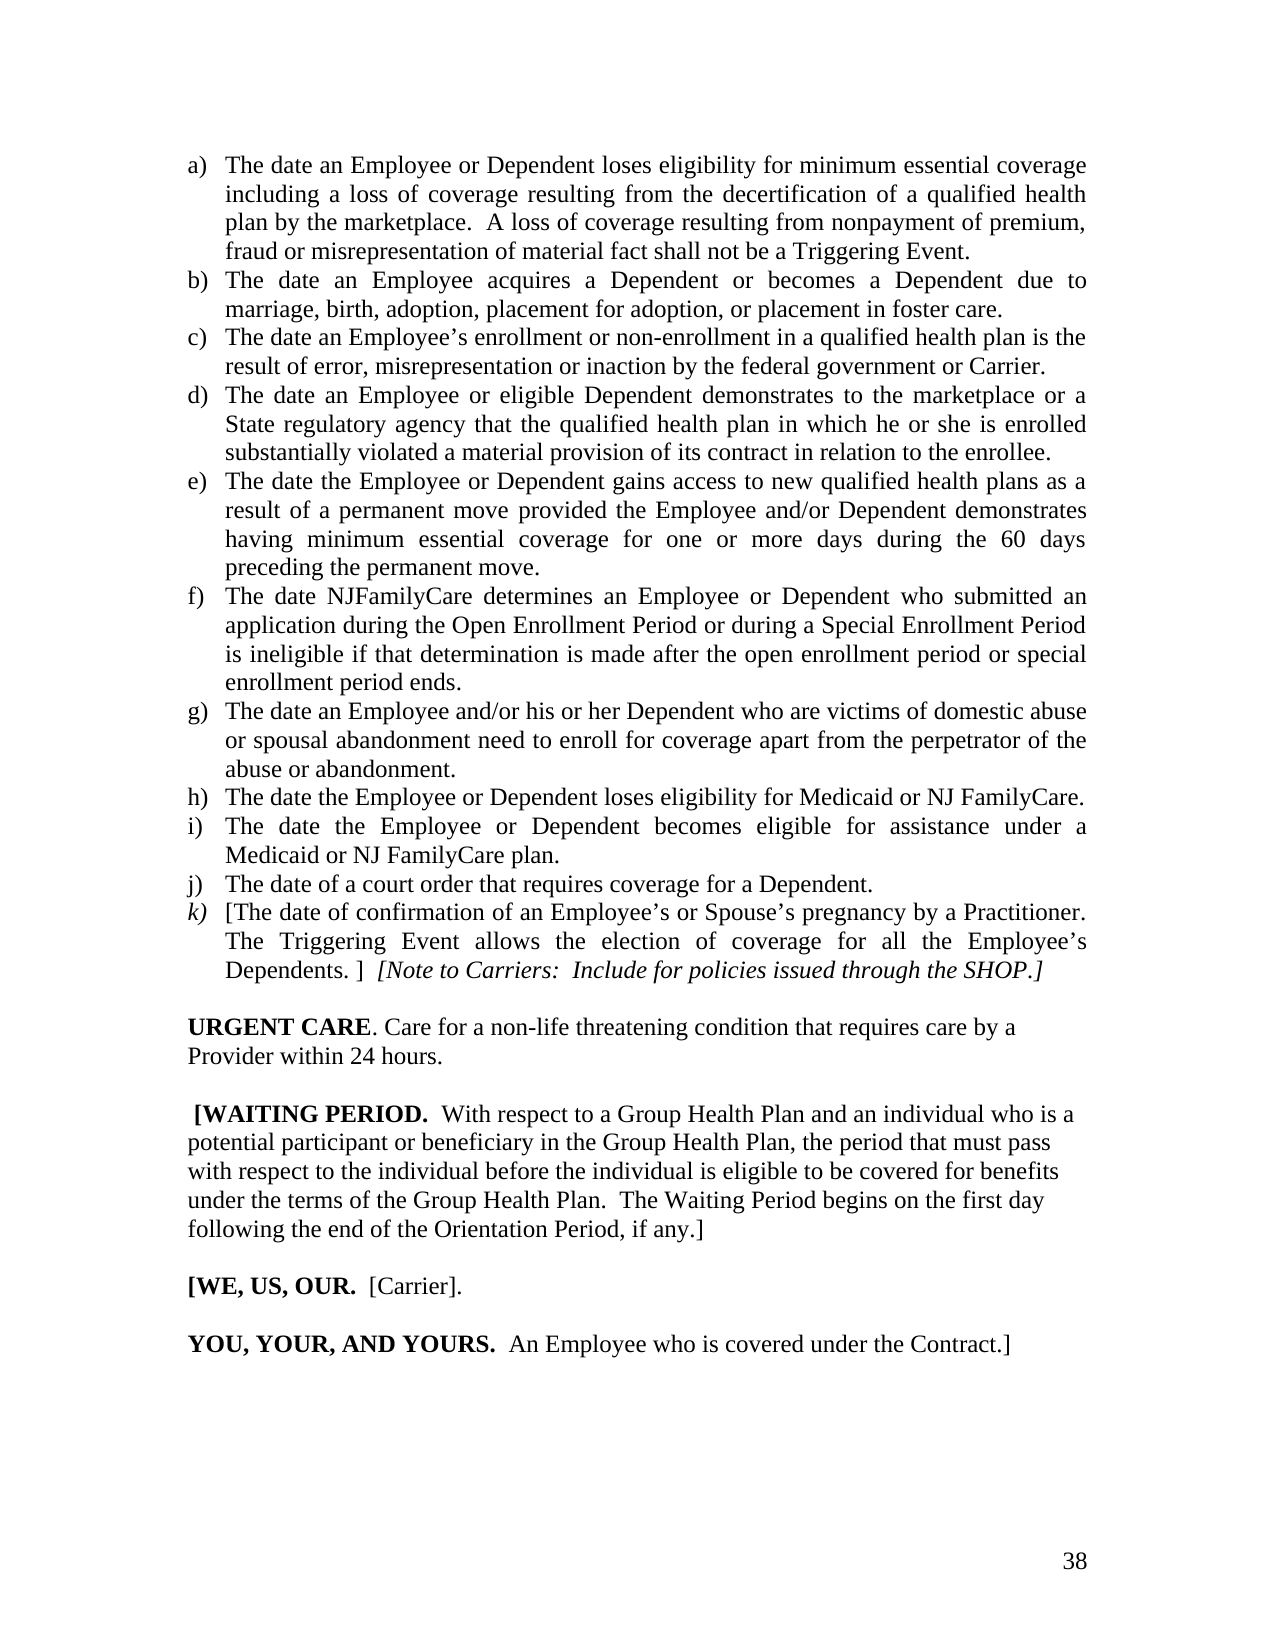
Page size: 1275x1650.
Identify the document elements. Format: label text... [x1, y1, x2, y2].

list The date an Employee or eligible Dependent demonstrates to the marketplace or a State regulatory agency that the qualified health plan in which he or she is enrolled substantially violated a material provision of its contract in relation to the enrollee. [187, 380, 1087, 466]
list The date of a court order that requires coverage for a Dependent. [187, 869, 1087, 897]
list The date NJFamilyCare determines an Employee or Dependent who submitted an application during the Open Enrollment Period or during a Special Enrollment Period is ineligible if that determination is made after the open enrollment period or special enrollment period ends. [187, 581, 1087, 696]
list The date the Employee or Dependent becomes eligible for assistance under a Medicaid or NJ FamilyCare plan. [187, 811, 1087, 869]
text YOU, YOUR, AND YOURS. An Employee who is covered under the Contract.] [187, 1329, 1087, 1357]
text [WAITING PERIOD. With respect to a Group Health Plan and an individual who is a potential participant or beneficiary in the Group Health Plan, the period that must pass with respect to the individual before the individual is eligible to be covered for benefits under the terms of the Group Health Plan. The Waiting Period begins on the first day following the end of the Orientation Period, if any.] [187, 1099, 1087, 1242]
list The date an Employee acquires a Dependent or becomes a Dependent due to marriage, birth, adoption, placement for adoption, or placement in foster care. [187, 265, 1087, 322]
list The date an Employee and/or his or her Dependent who are victims of domestic abuse or spousal abandonment need to enroll for coverage apart from the perpetrator of the abuse or abandonment. [187, 696, 1087, 782]
list [The date of confirmation of an Employee’s or Spouse’s pregnancy by a Practitioner. The Triggering Event allows the election of coverage for all the Employee’s Dependents. ] [Note to Carriers: Include for policies issued through the SHOP.] [187, 897, 1087, 984]
list The date an Employee or Dependent loses eligibility for minimum essential coverage including a loss of coverage resulting from the decertification of a qualified health plan by the marketplace. A loss of coverage resulting from nonpayment of premium, fraud or misrepresentation of material fact shall not be a Triggering Event. [187, 150, 1087, 265]
text [WE, US, OUR. [Carrier]. [187, 1271, 1087, 1300]
list The date the Employee or Dependent gains access to new qualified health plans as a result of a permanent move provided the Employee and/or Dependent demonstrates having minimum essential coverage for one or more days during the 60 days preceding the permanent move. [187, 466, 1087, 581]
text URGENT CARE. Care for a non-life threatening condition that requires care by a Provider within 24 hours. [187, 1012, 1087, 1070]
list The date the Employee or Dependent loses eligibility for Medicaid or NJ FamilyCare. [187, 782, 1087, 811]
list The date an Employee’s enrollment or non-enrollment in a qualified health plan is the result of error, misrepresentation or inaction by the federal government or Carrier. [187, 322, 1087, 380]
